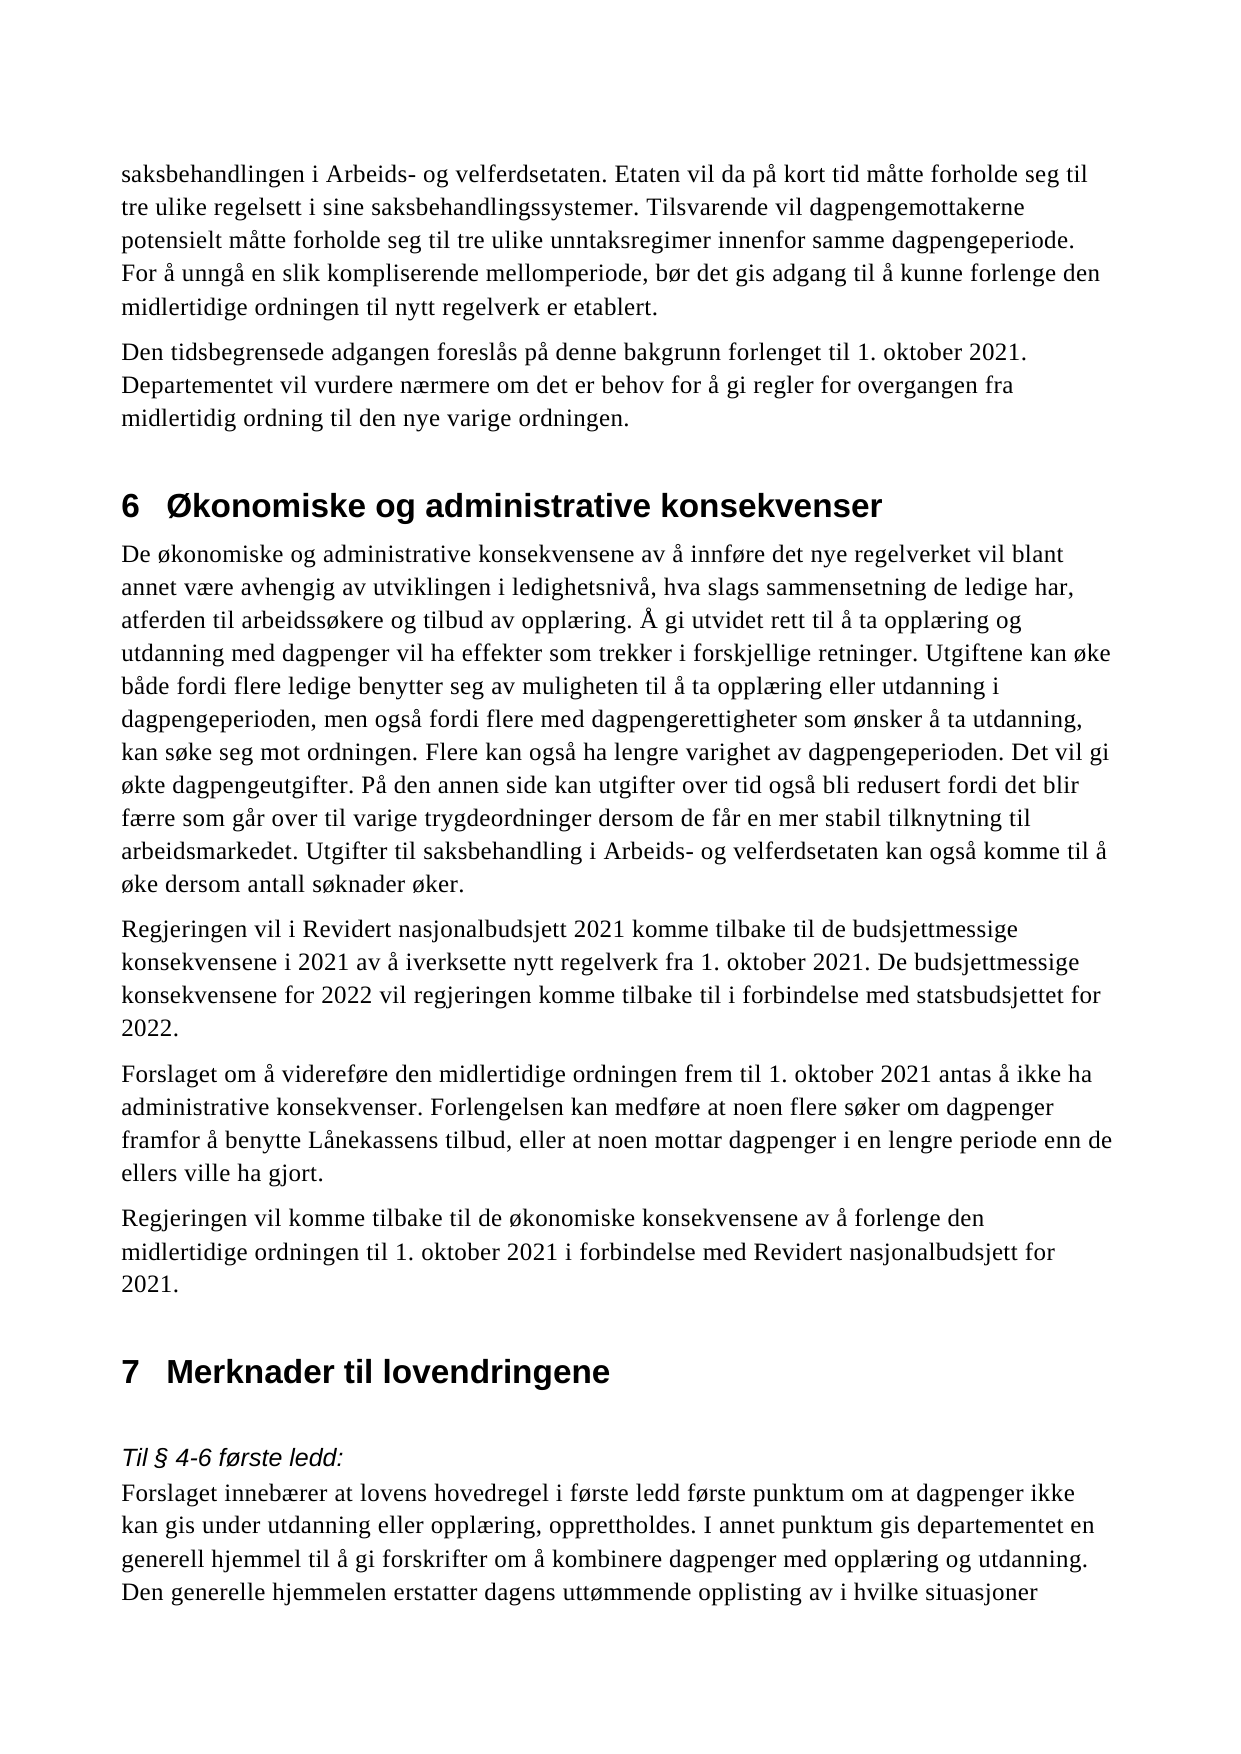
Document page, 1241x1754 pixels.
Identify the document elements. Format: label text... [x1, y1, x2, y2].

text De økonomiske og administrative konsekvensene av å innføre det nye regelverket vil blant annet være avhengig av utviklingen i ledighetsnivå, hva slags sammensetning de ledige har, atferden til arbeidssøkere og tilbud av opplæring. Å gi utvidet rett til å ta opplæring og utdanning med dagpenger vil ha effekter som trekker i forskjellige retninger. Utgiftene kan øke både fordi flere ledige benytter seg av muligheten til å ta opplæring eller utdanning i dagpengeperioden, men også fordi flere med dagpengerettigheter som ønsker å ta utdanning, kan søke seg mot ordningen. Flere kan også ha lengre varighet av dagpengeperioden. Det vil gi økte dagpengeutgifter. På den annen side kan utgifter over tid også bli redusert fordi det blir færre som går over til varige trygdeordninger dersom de får en mer stabil tilknytning til arbeidsmarkedet. Utgifter til saksbehandling i Arbeids- og velferdsetaten kan også komme til å øke dersom antall søknader øker. [121, 539, 1119, 898]
subtitle Økonomiske og administrative konsekvenser [121, 486, 1119, 524]
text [121, 159, 1119, 320]
text Den tidsbegrensede adgangen foreslås på denne bakgrunn forlenget til 1. oktober 2021. Departementet vil vurdere nærmere om det er behov for å gi regler for overgangen fra midlertidig ordning til den nye varige ordningen. [121, 337, 1119, 432]
text Til § 4-6 første ledd: [121, 1443, 1119, 1471]
text Forslaget om å videreføre den midlertidige ordningen frem til 1. oktober 2021 antas å ikke ha administrative konsekvenser. Forlengelsen kan medføre at noen flere søker om dagpenger framfor å benytte Lånekassens tilbud, eller at noen mottar dagpenger i en lengre periode enn de ellers ville ha gjort. [121, 1059, 1119, 1187]
subtitle Merknader til lovendringene [121, 1353, 1119, 1391]
text Regjeringen vil i Revidert nasjonalbudsjett 2021 komme tilbake til de budsjettmessige konsekvensene i 2021 av å iverksette nytt regelverk fra 1. oktober 2021. De budsjettmessige konsekvensene for 2022 vil regjeringen komme tilbake til i forbindelse med statsbudsjettet for 2022. [121, 914, 1119, 1042]
text Regjeringen vil komme tilbake til de økonomiske konsekvensene av å forlenge den midlertidige ordningen til 1. oktober 2021 i forbindelse med Revidert nasjonalbudsjett for 2021. [121, 1203, 1119, 1298]
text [121, 1478, 1119, 1605]
